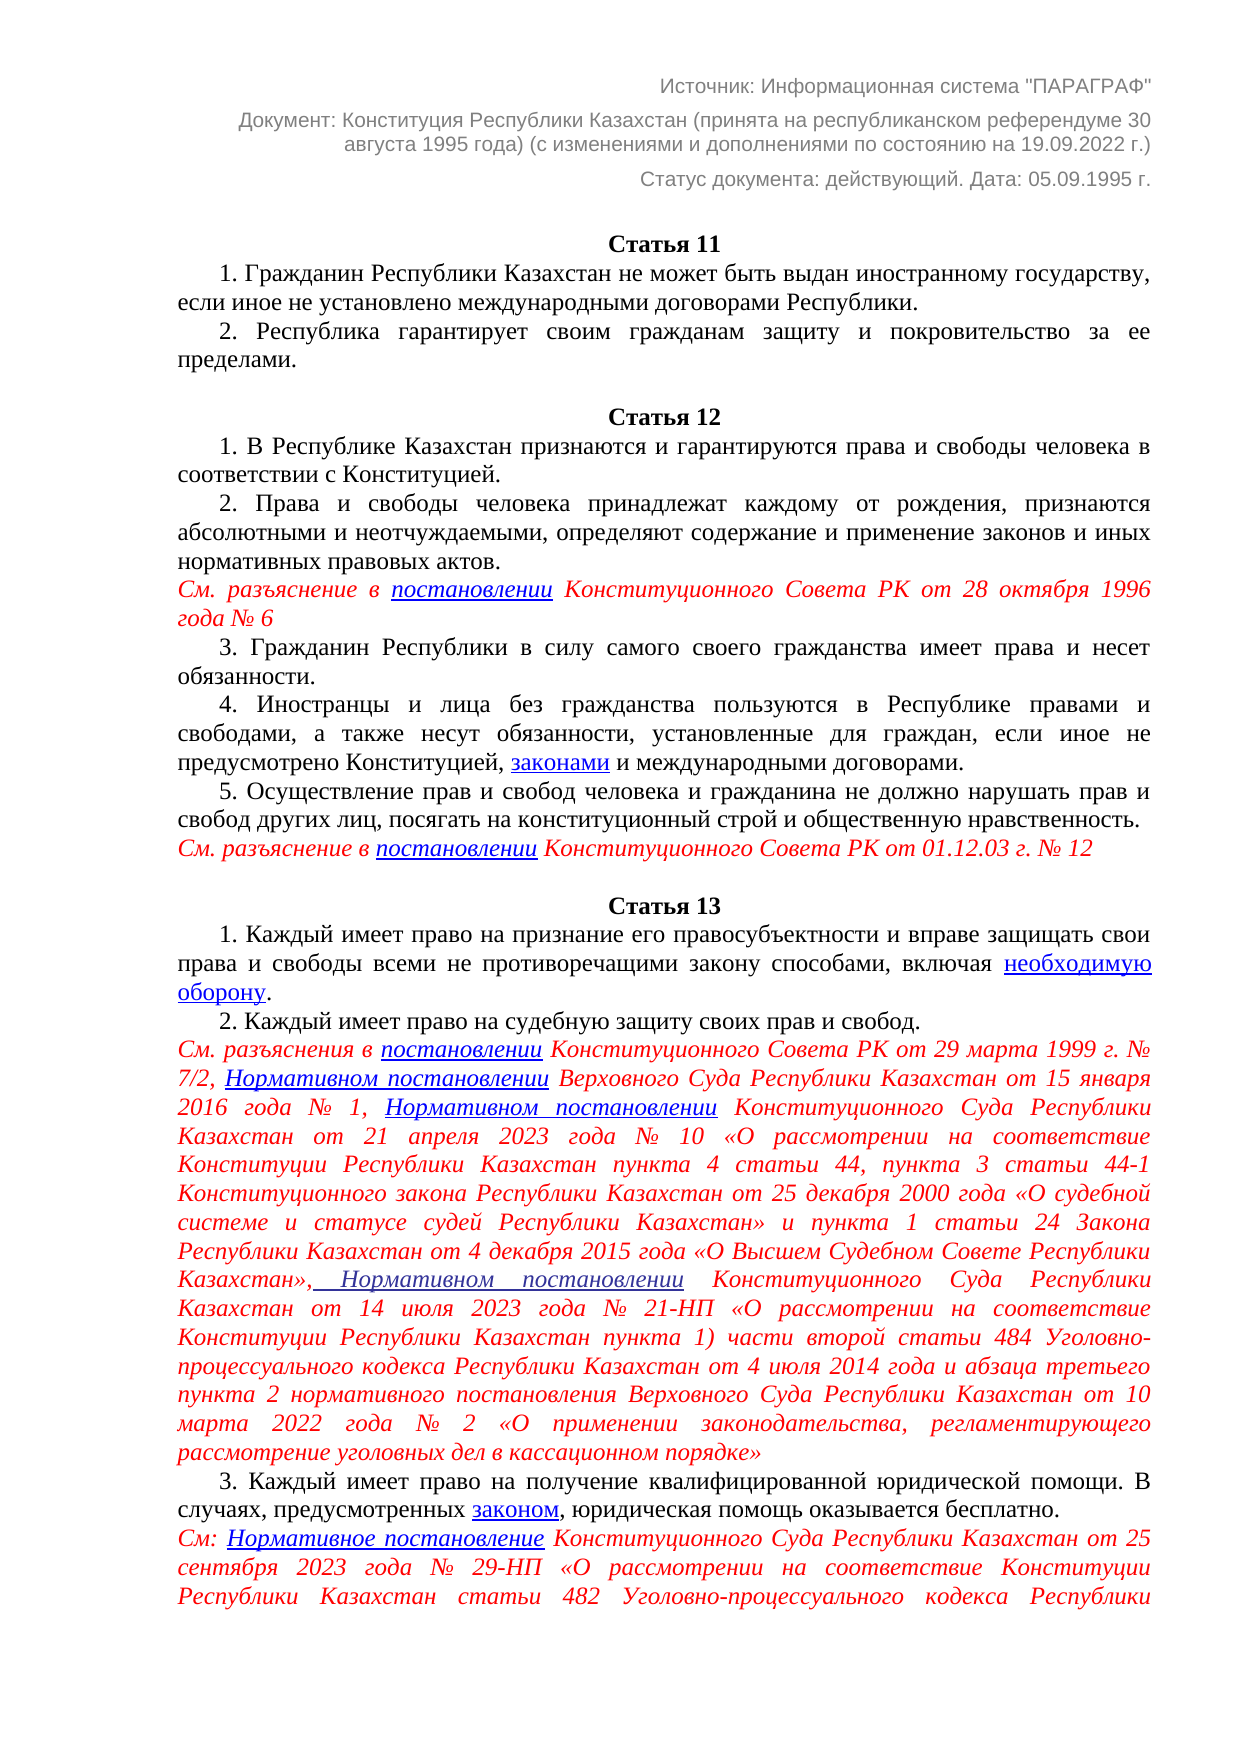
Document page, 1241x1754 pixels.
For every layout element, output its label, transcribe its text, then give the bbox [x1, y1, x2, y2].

text 2. Права и свободы человека принадлежат каждому от рождения, признаются абсолютными и неотчуждаемыми, определяют содержание и применение законов и иных нормативных правовых актов. [177, 488, 1152, 574]
text 1. Гражданин Республики Казахстан не может быть выдан иностранному государству, если иное не установлено международными договорами Республики. [177, 258, 1152, 316]
text 3. Гражданин Республики в силу самого своего гражданства имеет права и несет обязанности. [177, 632, 1152, 689]
text См. разъяснение в постановлении Конституционного Совета РК от 28 октября 1996 года № 6 [177, 574, 1152, 632]
text 2. Каждый имеет право на судебную защиту своих прав и свобод. [177, 1006, 1152, 1034]
text Статья 12 [177, 402, 1152, 431]
text См. разъяснение в постановлении Конституционного Совета РК от 01.12.03 г. № 12 [177, 833, 1152, 862]
text 3. Каждый имеет право на получение квалифицированной юридической помощи. В случаях, предусмотренных законом, юридическая помощь оказывается бесплатно. [177, 1466, 1152, 1523]
text 2. Республика гарантирует своим гражданам защиту и покровительство за ее пределами. [177, 316, 1152, 373]
text 5. Осуществление прав и свобод человека и гражданина не должно нарушать прав и свобод других лиц, посягать на конституционный строй и общественную нравственность. [177, 776, 1152, 833]
text Статья 13 [177, 891, 1152, 919]
text См. разъяснения в постановлении Конституционного Совета РК от 29 марта 1999 г. № 7/2, Нормативном постановлении Верховного Суда Республики Казахстан от 15 января 2016 года № 1, Нормативном постановлении Конституционного Суда Республики Казахстан от 21 апреля 2023 года № 10 «О рассмотрении на соответствие Конституции Республики Казахстан пункта 4 статьи 44, пункта 3 статьи 44-1 Конституционного закона Республики Казахстан от 25 декабря 2000 года «О судебной системе и статусе судей Республики Казахстан» и пункта 1 статьи 24 Закона Республики Казахстан от 4 декабря 2015 года «О Высшем Судебном Совете Республики Казахстан», Нормативном постановлении Конституционного Суда Республики Казахстан от 14 июля 2023 года № 21-НП «О рассмотрении на соответствие Конституции Республики Казахстан пункта 1) части второй статьи 484 Уголовно-процессуального кодекса Республики Казахстан от 4 июля 2014 года и абзаца третьего пункта 2 нормативного постановления Верховного Суда Республики Казахстан от 10 марта 2022 года № 2 «О применении законодательства, регламентирующего рассмотрение уголовных дел в кассационном порядке» [177, 1034, 1152, 1466]
text 1. Каждый имеет право на признание его правосубъектности и вправе защищать свои права и свободы всеми не противоречащими закону способами, включая необходимую оборону. [177, 919, 1152, 1006]
text Статья 11 [177, 229, 1152, 258]
text 1. В Республике Казахстан признаются и гарантируются права и свободы человека в соответствии с Конституцией. [177, 431, 1152, 488]
text 4. Иностранцы и лица без гражданства пользуются в Республике правами и свободами, а также несут обязанности, установленные для граждан, если иное не предусмотрено Конституцией, законами и международными договорами. [177, 689, 1152, 776]
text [177, 1523, 1152, 1609]
